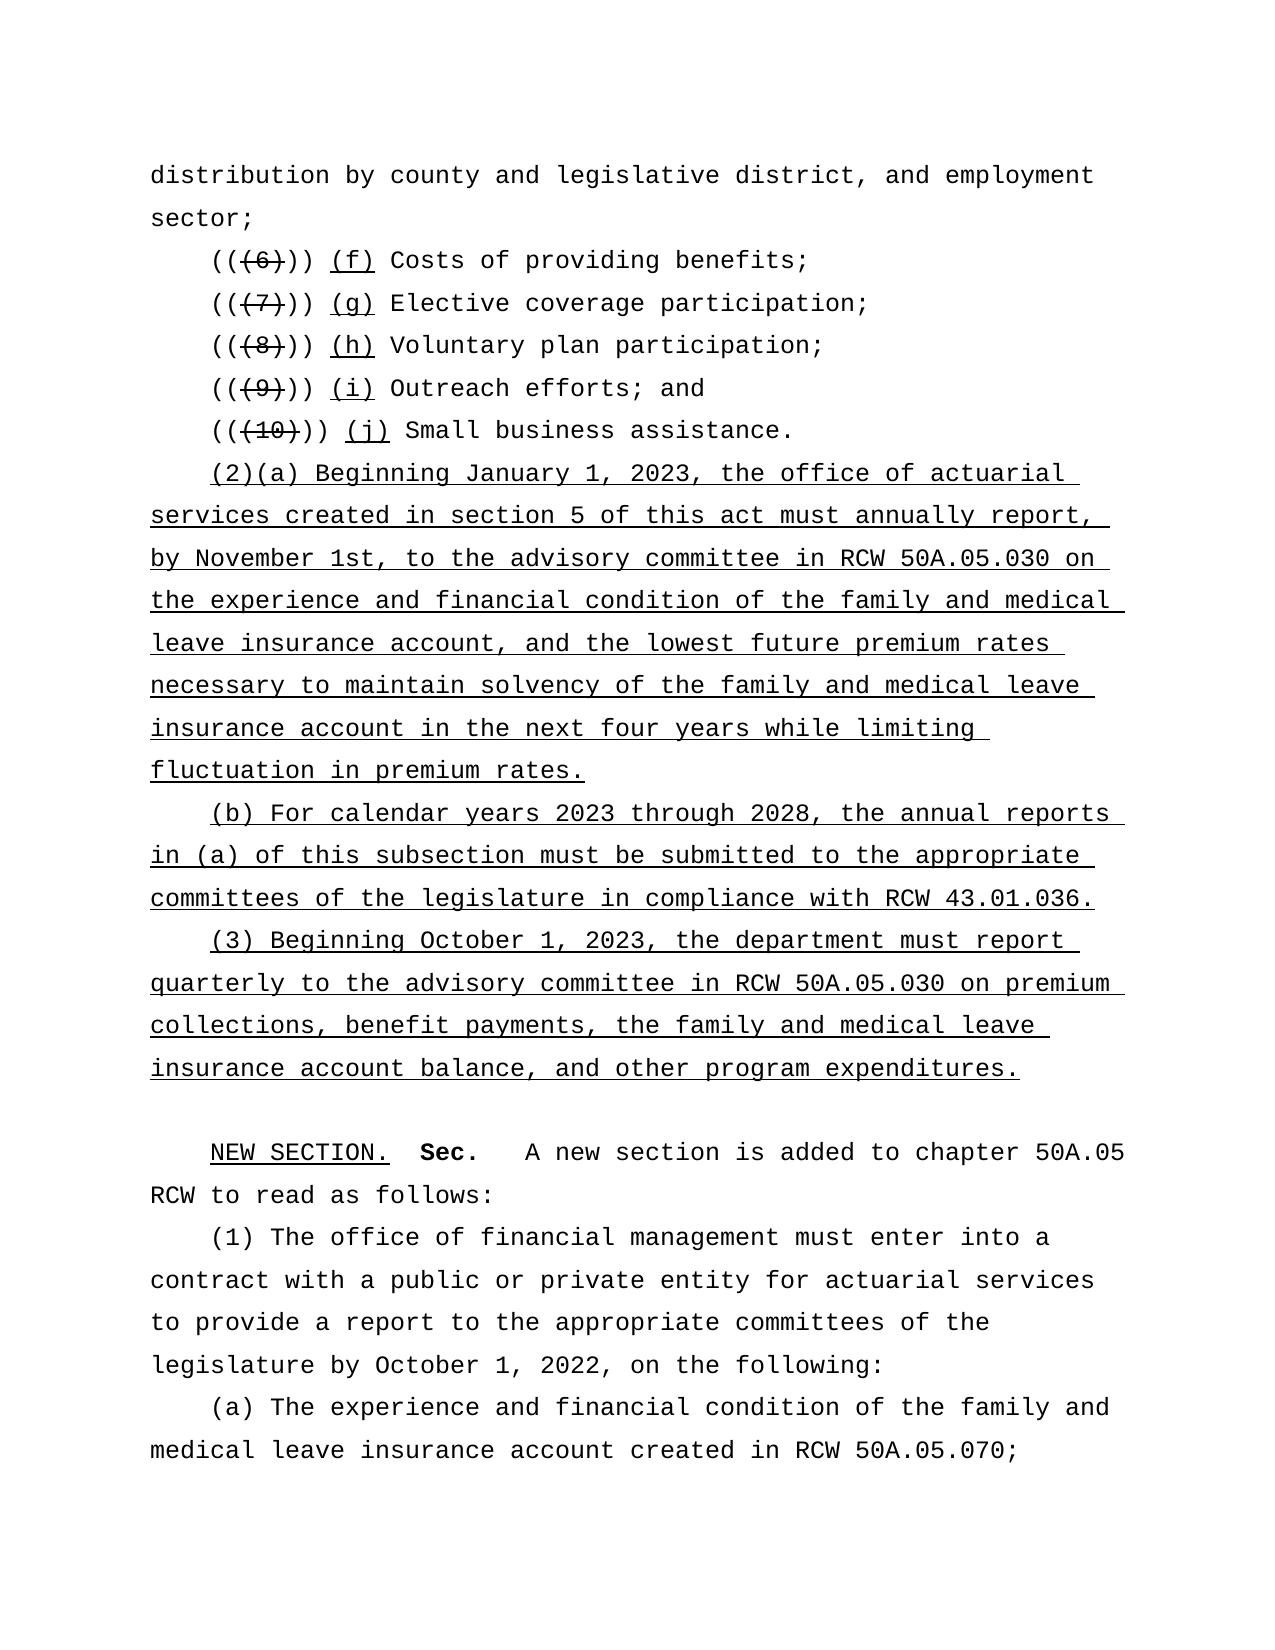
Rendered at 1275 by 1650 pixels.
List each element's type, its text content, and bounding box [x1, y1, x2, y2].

text (b) For calendar years 2023 through 2028, the annual reports in (a) of this subsection must be submitted to the appropriate committees of the legislature in compliance with RCW 43.01.036. [150, 787, 1125, 915]
text (2)(a) Beginning January 1, 2023, the office of actuarial services created in section 5 of this act must annually report, by November 1st, to the advisory committee in RCW 50A.05.030 on the experience and financial condition of the family and medical leave insurance account, and the lowest future premium rates necessary to maintain solvency of the family and medical leave insurance account in the next four years while limiting fluctuation in premium rates. [150, 447, 1125, 611]
text (((8))) (h) Voluntary plan participation; [150, 320, 1125, 362]
text (((6))) (f) Costs of providing benefits; [150, 235, 1125, 277]
text (a) The experience and financial condition of the family and medical leave insurance account created in RCW 50A.05.070; [150, 1382, 1125, 1467]
text (1) The office of financial management must enter into a contract with a public or private entity for actuarial services to provide a report to the appropriate committees of the legislature by October 1, 2022, on the following: [150, 1212, 1125, 1382]
text (((9))) (i) Outreach efforts; and [150, 362, 1125, 405]
text NEW SECTION. Sec. A new section is added to chapter 50A.05 RCW to read as follows: [150, 1127, 1125, 1212]
text (3) Beginning October 1, 2023, the department must report quarterly to the advisory committee in RCW 50A.05.030 on premium collections, benefit payments, the family and medical leave insurance account balance, and other program expenditures. [150, 915, 1125, 994]
text (2)(a) Beginning January 1, 2023, the office of actuarial services created in section 5 of this act must annually report, by November 1st, to the advisory committee in RCW 50A.05.030 on the experience and financial condition of the family and medical leave insurance account, and the lowest future premium rates necessary to maintain solvency of the family and medical leave insurance account in the next four years while limiting fluctuation in premium rates. [150, 613, 1125, 787]
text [150, 150, 1125, 235]
text (((10))) (j) Small business assistance. [150, 405, 1125, 447]
text (((7))) (g) Elective coverage participation; [150, 277, 1125, 320]
text (3) Beginning October 1, 2023, the department must report quarterly to the advisory committee in RCW 50A.05.030 on premium collections, benefit payments, the family and medical leave insurance account balance, and other program expenditures. [150, 995, 1125, 1085]
